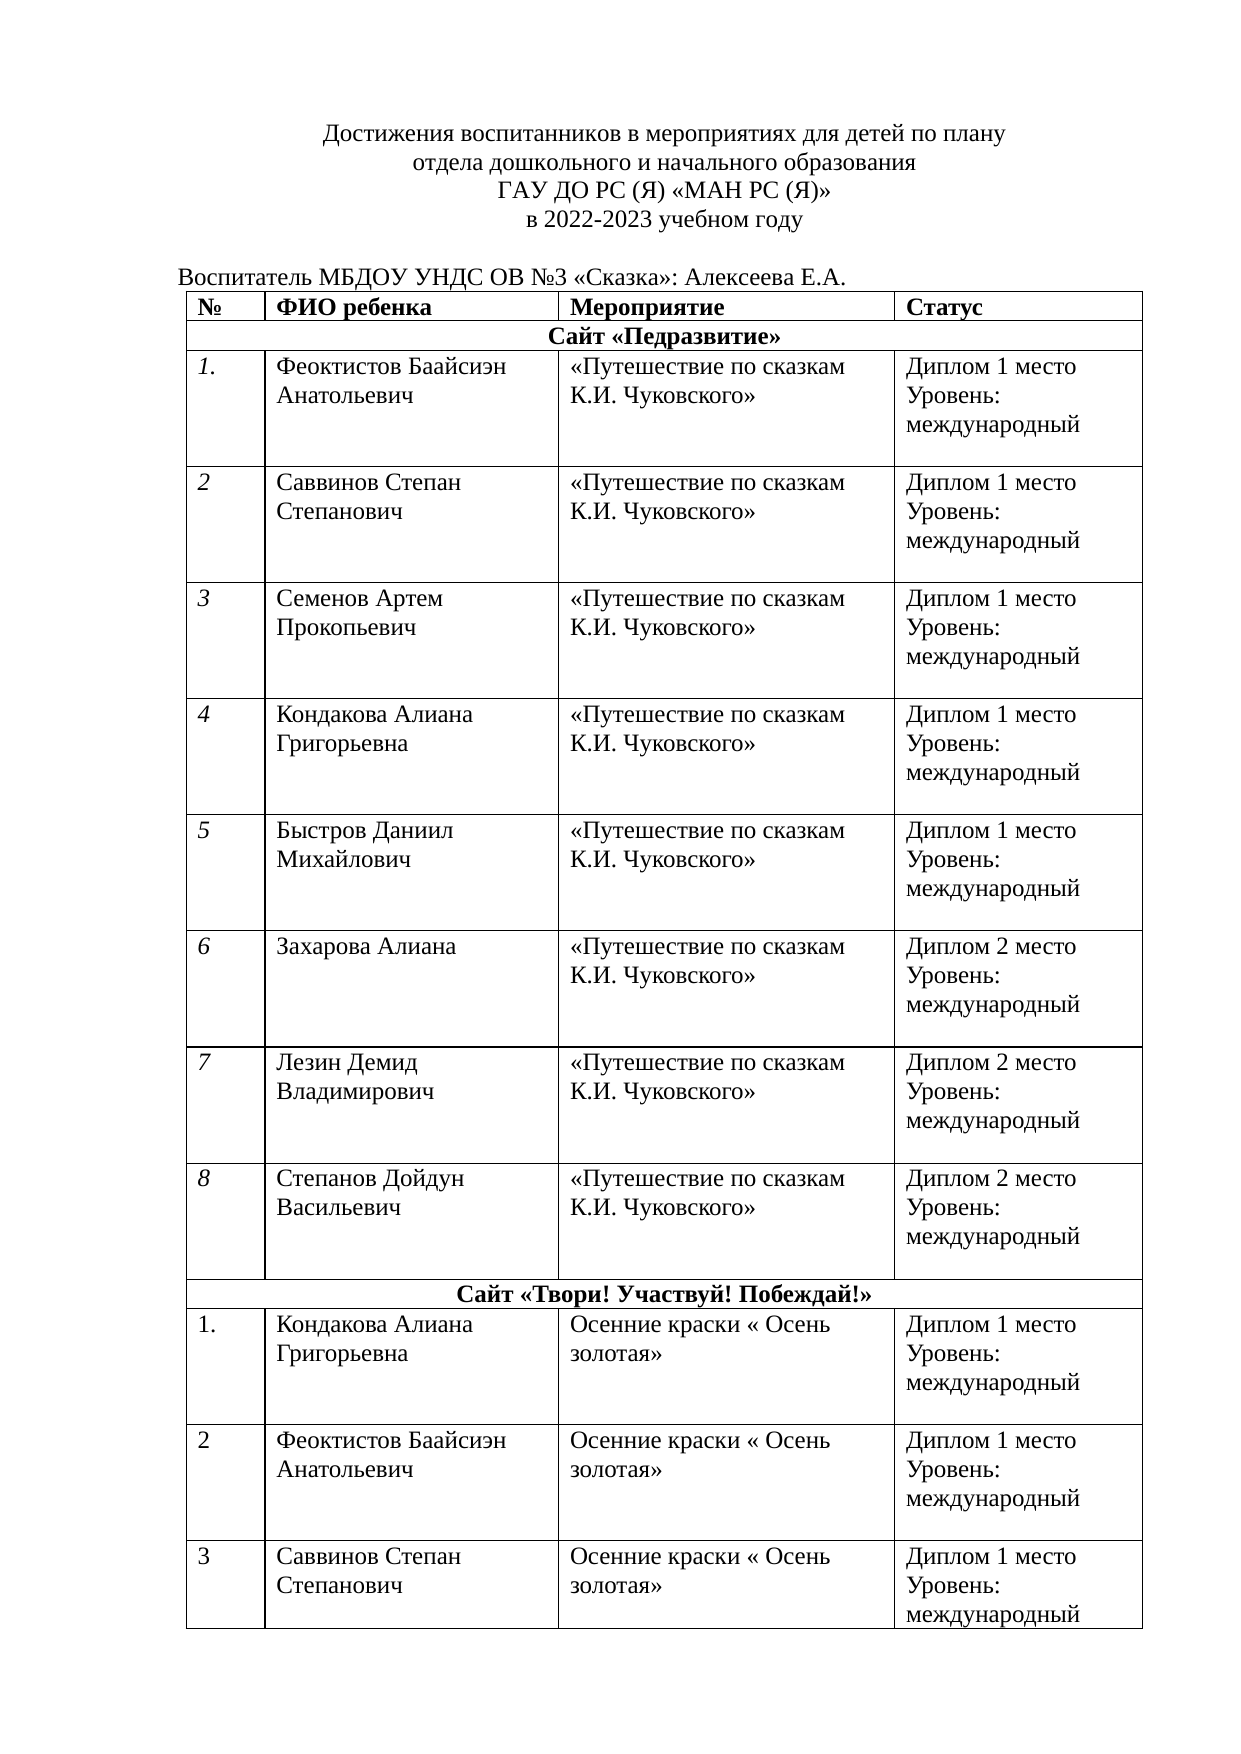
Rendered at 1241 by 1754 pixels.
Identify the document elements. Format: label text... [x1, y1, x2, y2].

table_cell Осенние краски « Осень золотая» [559, 1425, 894, 1540]
text Воспитатель МБДОУ УНДС ОВ №3 «Сказка»: Алексеева Е.А. [177, 262, 1152, 291]
table_cell Сайт «Твори! Участвуй! Побеждай!» [187, 1280, 1142, 1308]
table_header Статус [895, 292, 1142, 320]
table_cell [559, 1541, 894, 1628]
table_cell Диплом 1 место Уровень: международный [895, 583, 1142, 698]
table_cell «Путешествие по сказкам К.И. Чуковского» [559, 583, 894, 698]
table_cell «Путешествие по сказкам К.И. Чуковского» [559, 351, 894, 466]
table_cell 1. [187, 1309, 264, 1424]
table_header № [187, 292, 264, 320]
table_cell «Путешествие по сказкам К.И. Чуковского» [559, 815, 894, 930]
table_cell 6 [187, 931, 264, 1046]
table_cell Феоктистов Баайсиэн Анатольевич [266, 1425, 558, 1540]
table_cell Семенов Артем Прокопьевич [266, 583, 558, 698]
table_cell Осенние краски « Осень золотая» [559, 1309, 894, 1424]
table_cell Диплом 1 место Уровень: международный [895, 699, 1142, 814]
table_cell «Путешествие по сказкам К.И. Чуковского» [559, 467, 894, 582]
table_cell Лезин Демид Владимирович [266, 1048, 558, 1162]
table_header Мероприятие [559, 292, 894, 320]
table_cell 7 [187, 1048, 264, 1162]
table_cell «Путешествие по сказкам К.И. Чуковского» [559, 1164, 894, 1278]
text Достижения воспитанников в мероприятиях для детей по плану [177, 118, 1152, 147]
table_cell 8 [187, 1164, 264, 1278]
table_cell «Путешествие по сказкам К.И. Чуковского» [559, 931, 894, 1046]
table_cell Быстров Даниил Михайлович [266, 815, 558, 930]
table_cell Диплом 1 место Уровень: международный [895, 351, 1142, 466]
table_cell Сайт «Педразвитие» [187, 321, 1142, 350]
table_cell Кондакова Алиана Григорьевна [266, 1309, 558, 1424]
table_cell «Путешествие по сказкам К.И. Чуковского» [559, 1048, 894, 1162]
table_cell 1. [187, 351, 264, 466]
text ГАУ ДО РС (Я) «МАН РС (Я)» [177, 176, 1152, 204]
table_cell 2 [187, 467, 264, 582]
table_cell 3 [187, 583, 264, 698]
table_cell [266, 1541, 558, 1628]
table_cell Диплом 1 место Уровень: международный [895, 1309, 1142, 1424]
table_cell Феоктистов Баайсиэн Анатольевич [266, 351, 558, 466]
table_cell Диплом 2 место Уровень: международный [895, 931, 1142, 1046]
table_cell 3 [187, 1541, 264, 1628]
table_cell «Путешествие по сказкам К.И. Чуковского» [559, 699, 894, 814]
table_cell Диплом 2 место Уровень: международный [895, 1164, 1142, 1278]
table_cell Степанов Дойдун Васильевич [266, 1164, 558, 1278]
table_header ФИО ребенка [266, 292, 558, 320]
table_cell Диплом 1 место Уровень: международный [895, 1425, 1142, 1540]
text отдела дошкольного и начального образования [177, 147, 1152, 176]
table_cell Саввинов Степан Степанович [266, 467, 558, 582]
table_cell Диплом 1 место Уровень: международный [895, 815, 1142, 930]
table_cell Диплом 1 место Уровень: международный [895, 467, 1142, 582]
table_cell 5 [187, 815, 264, 930]
table_cell Диплом 2 место Уровень: международный [895, 1048, 1142, 1162]
table_cell Захарова Алиана [266, 931, 558, 1046]
table_cell 2 [187, 1425, 264, 1540]
table_cell Кондакова Алиана Григорьевна [266, 699, 558, 814]
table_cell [895, 1541, 1142, 1628]
table_cell 4 [187, 699, 264, 814]
text в 2022-2023 учебном году [177, 204, 1152, 233]
